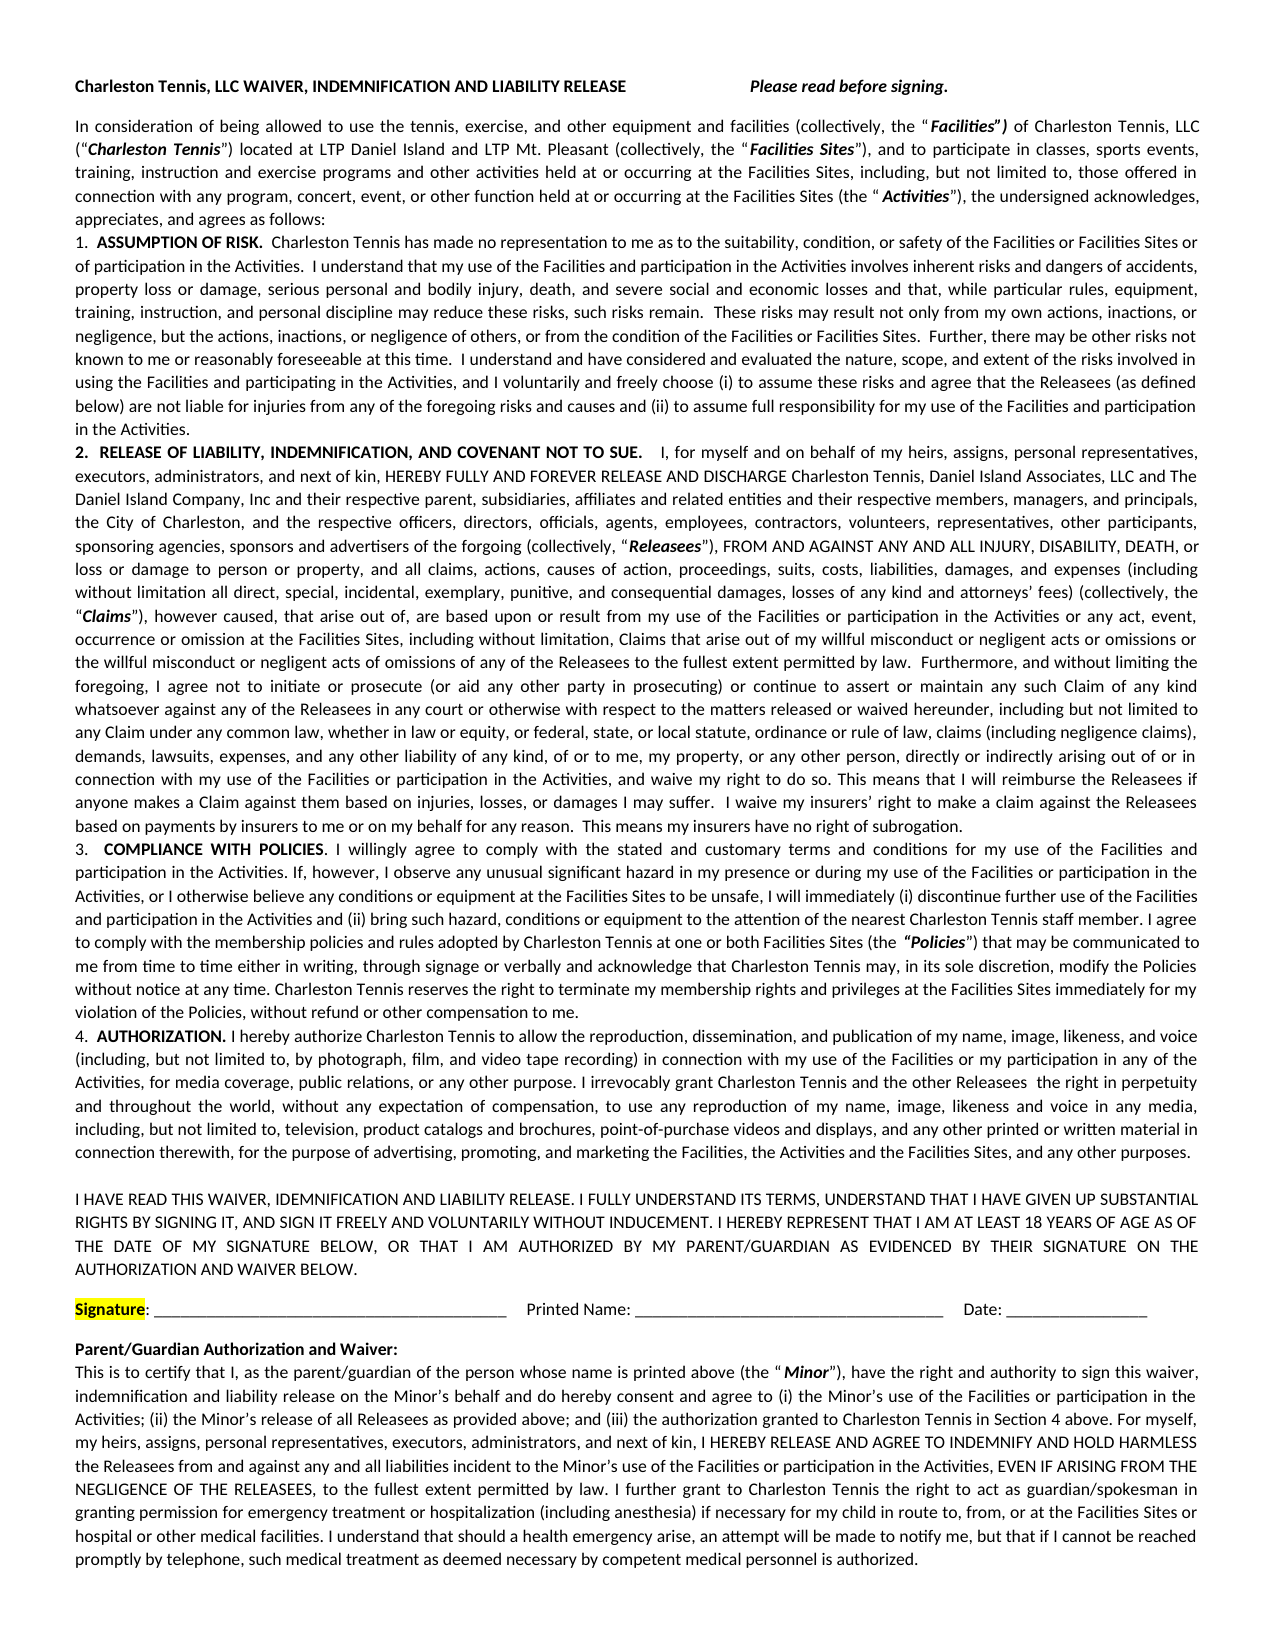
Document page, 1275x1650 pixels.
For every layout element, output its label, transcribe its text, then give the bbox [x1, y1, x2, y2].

text 1. ASSUMPTION OF RISK. Charleston Tennis has made no representation to me as to the suitability, condition, or safety of the Facilities or Facilities Sites or of participation in the Activities. I understand that my use of the Facilities and participation in the Activities involves inherent risks and dangers of accidents, property loss or damage, serious personal and bodily injury, death, and severe social and economic losses and that, while particular rules, equipment, training, instruction, and personal discipline may reduce these risks, such risks remain. These risks may result not only from my own actions, inactions, or negligence, but the actions, inactions, or negligence of others, or from the condition of the Facilities or Facilities Sites. Further, there may be other risks not known to me or reasonably foreseeable at this time. I understand and have considered and evaluated the nature, scope, and extent of the risks involved in using the Facilities and participating in the Activities, and I voluntarily and freely choose (i) to assume these risks and agree that the Releasees (as defined below) are not liable for injuries from any of the foregoing risks and causes and (ii) to assume full responsibility for my use of the Facilities and participation in the Activities. [75, 232, 1200, 440]
text This is to certify that I, as the parent/guardian of the person whose name is printed above (the “Minor”), have the right and authority to sign this waiver, indemnification and liability release on the Minor’s behalf and do hereby consent and agree to (i) the Minor’s use of the Facilities or participation in the Activities; (ii) the Minor’s release of all Releasees as provided above; and (iii) the authorization granted to Charleston Tennis in Section 4 above. For myself, my heirs, assigns, personal representatives, executors, administrators, and next of kin, I HEREBY RELEASE AND AGREE TO INDEMNIFY AND HOLD HARMLESS the Releasees from and against any and all liabilities incident to the Minor’s use of the Facilities or participation in the Activities, EVEN IF ARISING FROM THE NEGLIGENCE OF THE RELEASEES, to the fullest extent permitted by law. I further grant to Charleston Tennis the right to act as guardian/spokesman in granting permission for emergency treatment or hospitalization (including anesthesia) if necessary for my child in route to, from, or at the Facilities Sites or hospital or other medical facilities. I understand that should a health emergency arise, an attempt will be made to notify me, but that if I cannot be reached promptly by telephone, such medical treatment as deemed necessary by competent medical personnel is authorized. [75, 1362, 1200, 1570]
text Signature: ________________________________________ Printed Name: ___________________________________ Date: ________________ [145, 1298, 1200, 1320]
text 2. RELEASE OF LIABILITY, INDEMNIFICATION, AND COVENANT NOT TO SUE. I, for myself and on behalf of my heirs, assigns, personal representatives, executors, administrators, and next of kin, HEREBY FULLY AND FOREVER RELEASE AND DISCHARGE Charleston Tennis, Daniel Island Associates, LLC and The Daniel Island Company, Inc and their respective parent, subsidiaries, affiliates and related entities and their respective members, managers, and principals, the City of Charleston, and the respective officers, directors, officials, agents, employees, contractors, volunteers, representatives, other participants, sponsoring agencies, sponsors and advertisers of the forgoing (collectively, “Releasees”), FROM AND AGAINST ANY AND ALL INJURY, DISABILITY, DEATH, or loss or damage to person or property, and all claims, actions, causes of action, proceedings, suits, costs, liabilities, damages, and expenses (including without limitation all direct, special, incidental, exemplary, punitive, and consequential damages, losses of any kind and attorneys’ fees) (collectively, the “Claims”), however caused, that arise out of, are based upon or result from my use of the Facilities or participation in the Activities or any act, event, occurrence or omission at the Facilities Sites, including without limitation, Claims that arise out of my willful misconduct or negligent acts or omissions or the willful misconduct or negligent acts of omissions of any of the Releasees to the fullest extent permitted by law. Furthermore, and without limiting the foregoing, I agree not to initiate or prosecute (or aid any other party in prosecuting) or continue to assert or maintain any such Claim of any kind whatsoever against any of the Releasees in any court or otherwise with respect to the matters released or waived hereunder, including but not limited to any Claim under any common law, whether in law or equity, or federal, state, or local statute, ordinance or rule of law, claims (including negligence claims), demands, lawsuits, expenses, and any other liability of any kind, of or to me, my property, or any other person, directly or indirectly arising out of or in connection with my use of the Facilities or participation in the Activities, and waive my right to do so. This means that I will reimburse the Releasees if anyone makes a Claim against them based on injuries, losses, or damages I may suffer. I waive my insurers’ right to make a claim against the Releasees based on payments by insurers to me or on my behalf for any reason. This means my insurers have no right of subrogation. [75, 442, 1200, 837]
text 4. AUTHORIZATION. I hereby authorize Charleston Tennis to allow the reproduction, dissemination, and publication of my name, image, likeness, and voice (including, but not limited to, by photograph, film, and video tape recording) in connection with my use of the Facilities or my participation in any of the Activities, for media coverage, public relations, or any other purpose. I irrevocably grant Charleston Tennis and the other Releasees the right in perpetuity and throughout the world, without any expectation of compensation, to use any reproduction of my name, image, likeness and voice in any media, including, but not limited to, television, product catalogs and brochures, point-of-purchase videos and displays, and any other printed or written material in connection therewith, for the purpose of advertising, promoting, and marketing the Facilities, the Activities and the Facilities Sites, and any other purposes. [75, 1025, 1200, 1163]
text In consideration of being allowed to use the tennis, exercise, and other equipment and facilities (collectively, the “Facilities”) of Charleston Tennis, LLC (“Charleston Tennis”) located at LTP Daniel Island and LTP Mt. Pleasant (collectively, the “Facilities Sites”), and to participate in classes, sports events, training, instruction and exercise programs and other activities held at or occurring at the Facilities Sites, including, but not limited to, those offered in connection with any program, concert, event, or other function held at or occurring at the Facilities Sites (the “Activities”), the undersigned acknowledges, appreciates, and agrees as follows: [75, 115, 1200, 230]
text I HAVE READ THIS WAIVER, IDEMNIFICATION AND LIABILITY RELEASE. I FULLY UNDERSTAND ITS TERMS, UNDERSTAND THAT I HAVE GIVEN UP SUBSTANTIAL RIGHTS BY SIGNING IT, AND SIGN IT FREELY AND VOLUNTARILY WITHOUT INDUCEMENT. I HEREBY REPRESENT THAT I AM AT LEAST 18 YEARS OF AGE AS OF THE DATE OF MY SIGNATURE BELOW, OR THAT I AM AUTHORIZED BY MY PARENT/GUARDIAN AS EVIDENCED BY THEIR SIGNATURE ON THE AUTHORIZATION AND WAIVER BELOW. [75, 1188, 1200, 1280]
text 3. COMPLIANCE WITH POLICIES. I willingly agree to comply with the stated and customary terms and conditions for my use of the Facilities and participation in the Activities. If, however, I observe any unusual significant hazard in my presence or during my use of the Facilities or participation in the Activities, or I otherwise believe any conditions or equipment at the Facilities Sites to be unsafe, I will immediately (i) discontinue further use of the Facilities and participation in the Activities and (ii) bring such hazard, conditions or equipment to the attention of the nearest Charleston Tennis staff member. I agree to comply with the membership policies and rules adopted by Charleston Tennis at one or both Facilities Sites (the “Policies”) that may be communicated to me from time to time either in writing, through signage or verbally and acknowledge that Charleston Tennis may, in its sole discretion, modify the Policies without notice at any time. Charleston Tennis reserves the right to terminate my membership rights and privileges at the Facilities Sites immediately for my violation of the Policies, without refund or other compensation to me. [75, 838, 1200, 1023]
text Parent/Guardian Authorization and Waiver: [75, 1338, 1200, 1360]
